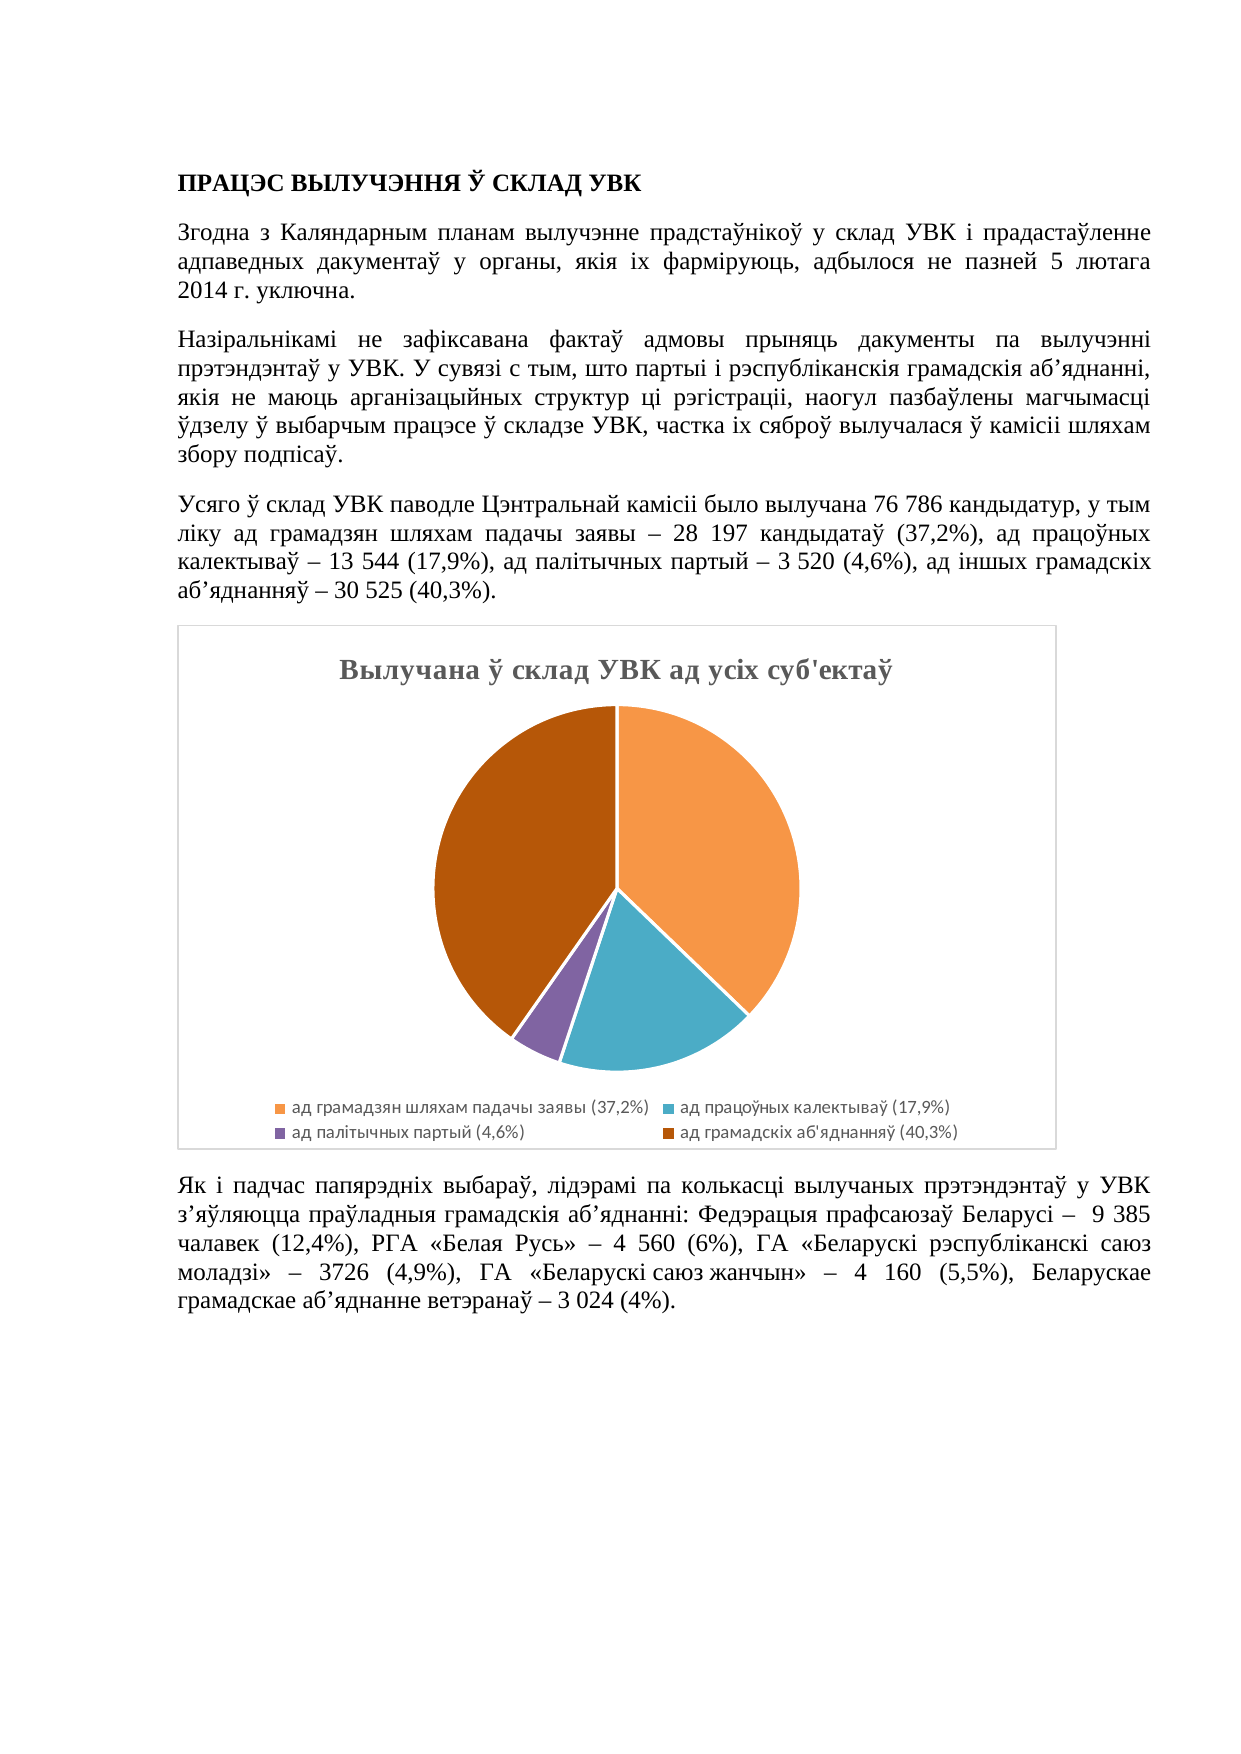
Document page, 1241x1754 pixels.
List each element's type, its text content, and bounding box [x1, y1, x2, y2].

text Усяго ў склад УВК паводле Цэнтральнай камісіі было вылучана 76 786 кандыдатур, у тым ліку ад грамадзян шляхам падачы заявы – 28 197 кандыдатаў (37,2%), ад працоўных калектываў – 13 544 (17,9%), ад палітычных партый – 3 520 (4,6%), ад іншых грамадскіх аб’яднанняў – 30 525 (40,3%). [177, 489, 1152, 604]
text Як і падчас папярэдніх выбараў, лідэрамі па колькасці вылучаных прэтэндэнтаў у УВК з’яўляюцца праўладныя грамадскія аб’яднанні: Федэрацыя прафсаюзаў Беларусі – 9 385 чалавек (12,4%), РГА «Белая Русь» – 4 560 (6%), ГА «Беларускі рэспубліканскі саюз моладзі» – 3726 (4,9%), ГА «Беларускі саюз жанчын» – 4 160 (5,5%), Беларускае грамадскае аб’яднанне ветэранаў – 3 024 (4%). [177, 1171, 1152, 1314]
text Згодна з Каляндарным планам вылучэнне прадстаўнікоў у склад УВК і прадастаўленне адпаведных дакументаў у органы, якія іх фарміруюць, адбылося не пазней 5 лютага 2014 г. уключна. [177, 217, 1152, 303]
text ПРАЦЭС ВЫЛУЧЭННЯ Ў СКЛАД УВК [177, 168, 1152, 196]
text Назіральнікамі не зафіксавана фактаў адмовы прыняць дакументы па вылучэнні прэтэндэнтаў у УВК. У сувязі с тым, што партыі і рэспубліканскія грамадскія аб’яднанні, якія не маюць арганізацыйных структур ці рэгістраціі, наогул пазбаўлены магчымасці ўдзелу ў выбарчым працэсе ў складзе УВК, частка іх сяброў вылучалася ў камісіі шляхам збору подпісаў. [177, 324, 1152, 468]
